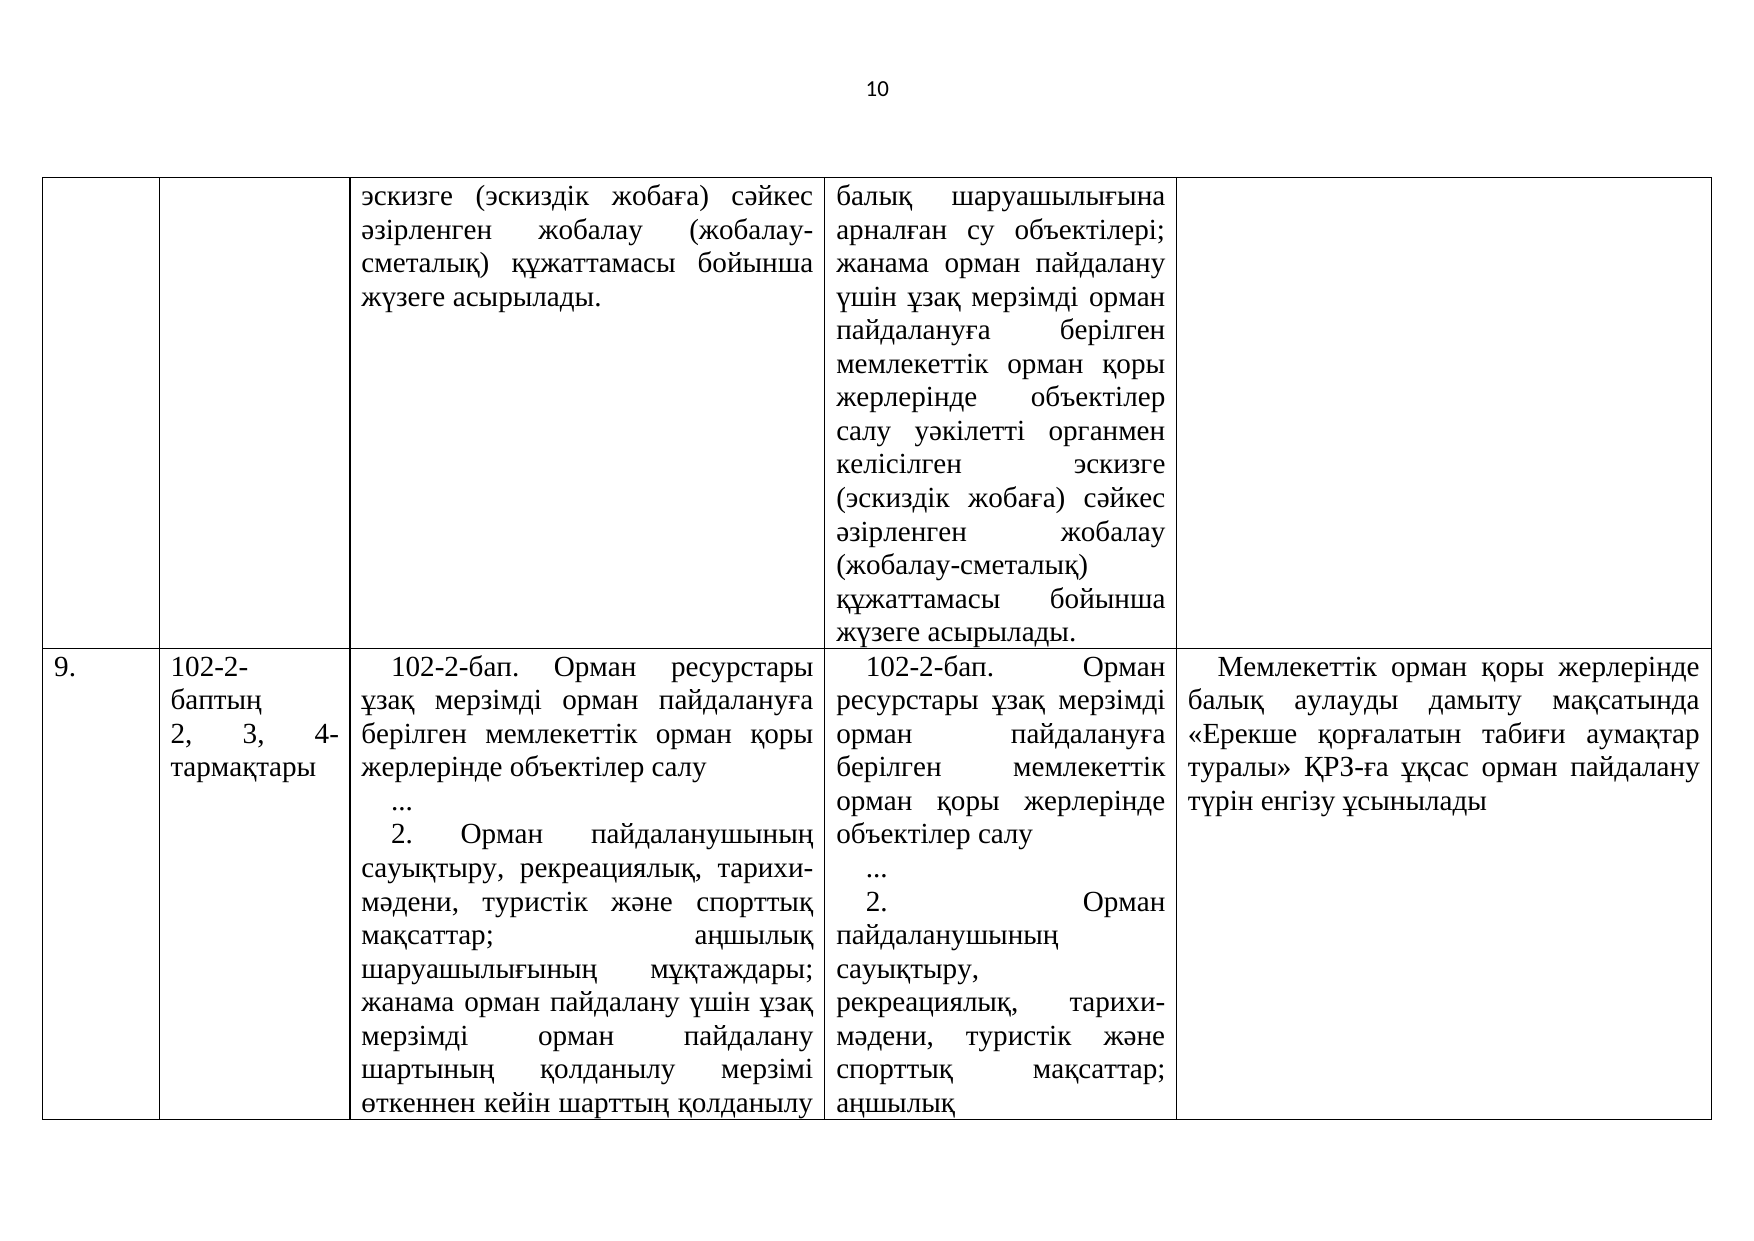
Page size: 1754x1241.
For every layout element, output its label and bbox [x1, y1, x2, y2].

table_cell [351, 178, 824, 648]
table_cell [825, 649, 1176, 1118]
table_cell [43, 178, 159, 648]
table_cell [160, 649, 349, 1118]
table_cell [1177, 178, 1711, 648]
table_cell [1177, 649, 1711, 1118]
table_cell [160, 178, 349, 648]
table_cell [43, 649, 159, 1118]
table_cell [825, 178, 1176, 648]
table_cell [351, 649, 824, 1118]
